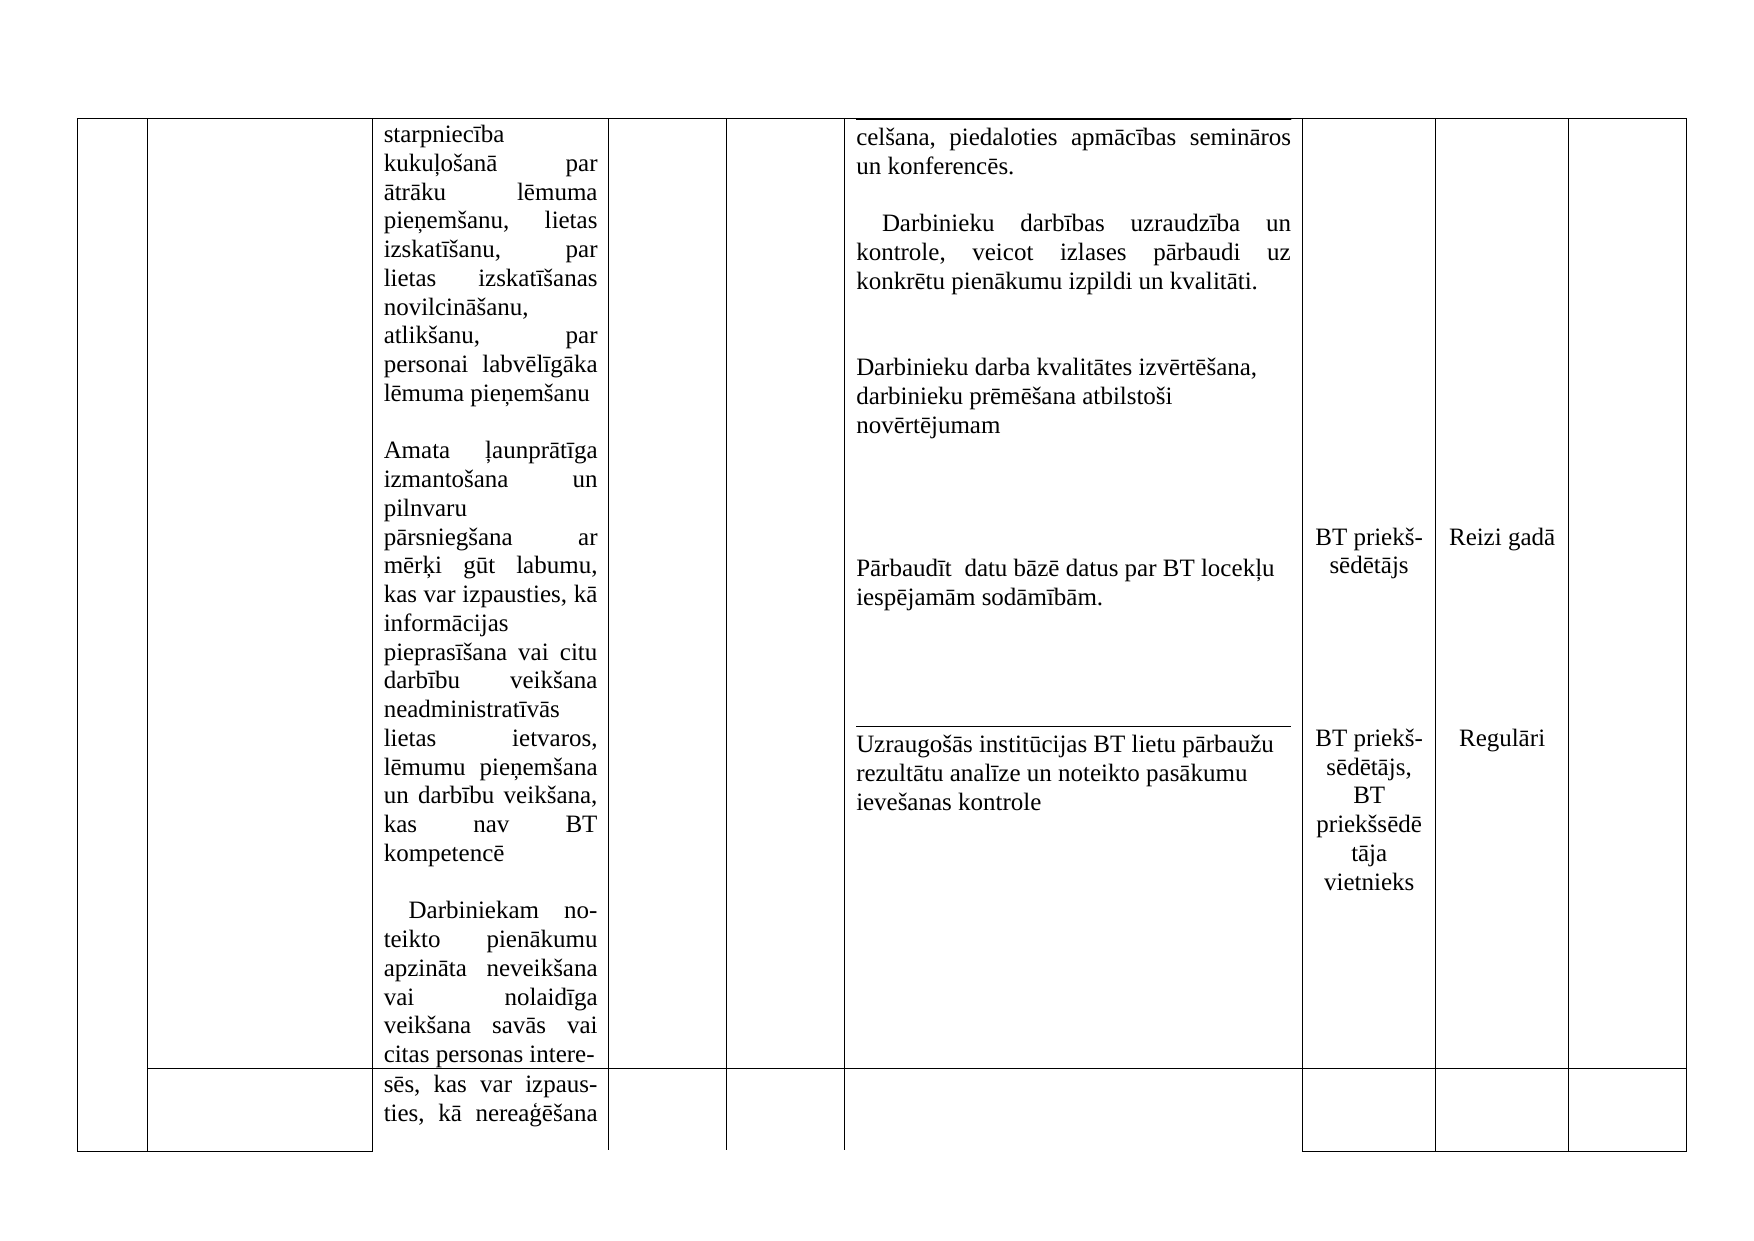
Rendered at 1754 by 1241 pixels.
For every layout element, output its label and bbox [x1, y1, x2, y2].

table_cell [148, 1069, 372, 1151]
table_cell [148, 119, 372, 1068]
table_cell [727, 1069, 845, 1151]
table_cell [1569, 119, 1686, 1068]
table_cell [1436, 119, 1568, 1068]
table_cell [1569, 1069, 1686, 1151]
table_cell [1303, 119, 1435, 1068]
table_cell [1436, 1069, 1568, 1151]
table_cell [845, 1069, 1302, 1151]
table_cell [373, 1069, 608, 1151]
table_cell [78, 119, 147, 1151]
table_cell [609, 119, 726, 1068]
table_cell [727, 119, 844, 1068]
table_cell [373, 119, 608, 1068]
table_cell [845, 119, 1302, 1068]
table_cell [609, 1069, 727, 1151]
table_cell [1303, 1069, 1435, 1151]
